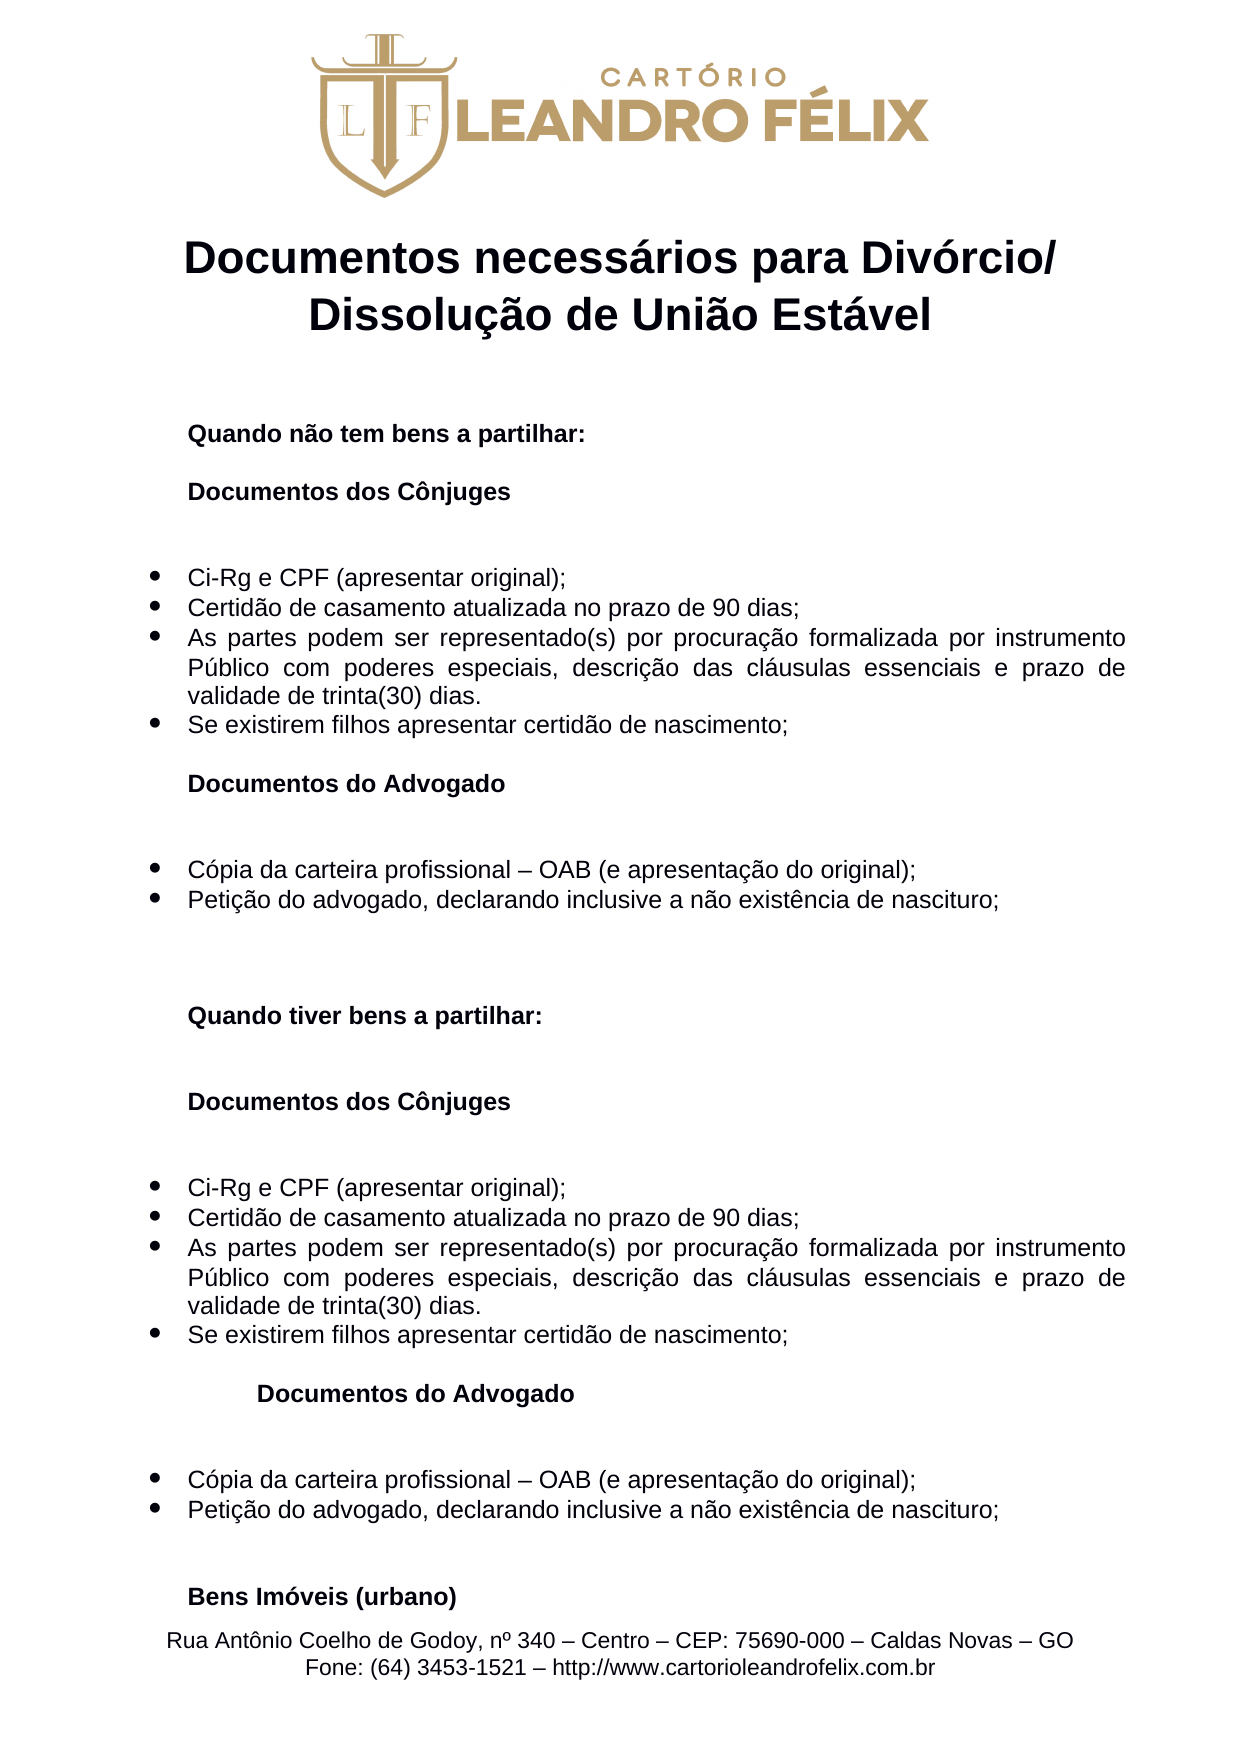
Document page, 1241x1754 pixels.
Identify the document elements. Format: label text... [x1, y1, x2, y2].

list Petição do advogado, declarando inclusive a não existência de nascituro; [150, 884, 1128, 914]
list Bens Imóveis (urbano) [187, 1582, 1128, 1611]
list Petição do advogado, declarando inclusive a não existência de nascituro; [150, 1494, 1128, 1524]
list Documentos do Advogado [187, 1378, 1128, 1407]
list Ci-Rg e CPF (apresentar original); [150, 563, 1128, 593]
text Documentos necessários para Divórcio/ Dissolução de União Estável [112, 231, 1128, 341]
list Certidão de casamento atualizada no prazo de 90 dias; [150, 593, 1128, 623]
list Se existirem filhos apresentar certidão de nascimento; [150, 710, 1128, 740]
list Se existirem filhos apresentar certidão de nascimento; [150, 1320, 1128, 1350]
list As partes podem ser representado(s) por procuração formalizada por instrumento Público com poderes especiais, descrição das cláusulas essenciais e prazo de validade de trinta(30) dias. [150, 623, 1128, 710]
list Cópia da carteira profissional – OAB (e apresentação do original); [150, 855, 1128, 884]
list As partes podem ser representado(s) por procuração formalizada por instrumento Público com poderes especiais, descrição das cláusulas essenciais e prazo de validade de trinta(30) dias. [150, 1233, 1128, 1320]
list Certidão de casamento atualizada no prazo de 90 dias; [150, 1203, 1128, 1233]
list Documentos dos Cônjuges [187, 477, 1128, 506]
list Cópia da carteira profissional – OAB (e apresentação do original); [150, 1465, 1128, 1494]
list Documentos do Advogado [187, 768, 1128, 797]
list Quando não tem bens a partilhar: [187, 419, 1128, 448]
list Documentos dos Cônjuges [187, 1087, 1128, 1116]
list Quando tiver bens a partilhar: [187, 1001, 1128, 1029]
picture [302, 29, 939, 203]
list Ci-Rg e CPF (apresentar original); [150, 1173, 1128, 1203]
